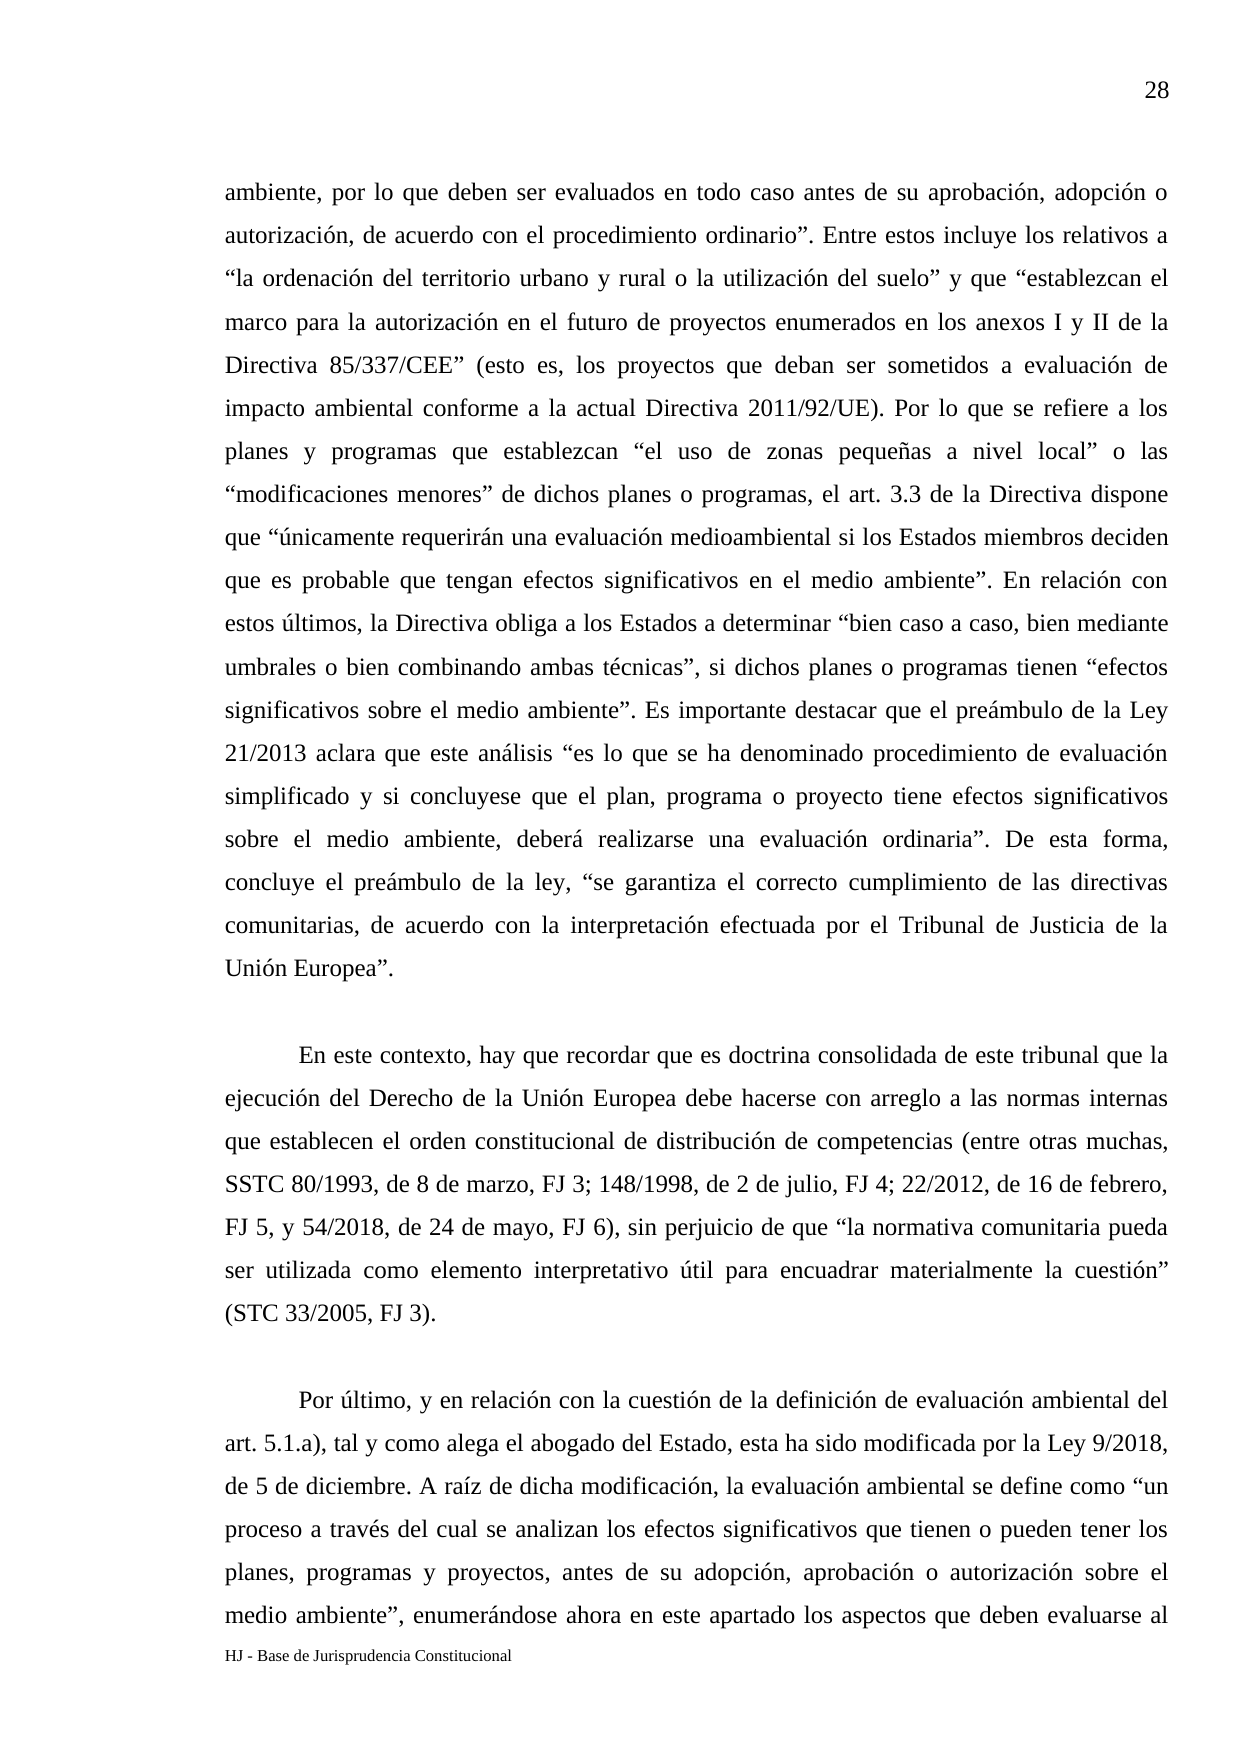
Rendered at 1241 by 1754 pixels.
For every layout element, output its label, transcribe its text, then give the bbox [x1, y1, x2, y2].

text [224, 1385, 1169, 1629]
text En este contexto, hay que recordar que es doctrina consolidada de este tribunal que la ejecución del Derecho de la Unión Europea debe hacerse con arreglo a las normas internas que establecen el orden constitucional de distribución de competencias (entre otras muchas, SSTC 80/1993, de 8 de marzo, FJ 3; 148/1998, de 2 de julio, FJ 4; 22/2012, de 16 de febrero, FJ 5, y 54/2018, de 24 de mayo, FJ 6), sin perjuicio de que “la normativa comunitaria pueda ser utilizada como elemento interpretativo útil para encuadrar materialmente la cuestión” (STC 33/2005, FJ 3). [224, 1040, 1169, 1327]
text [224, 177, 1169, 982]
